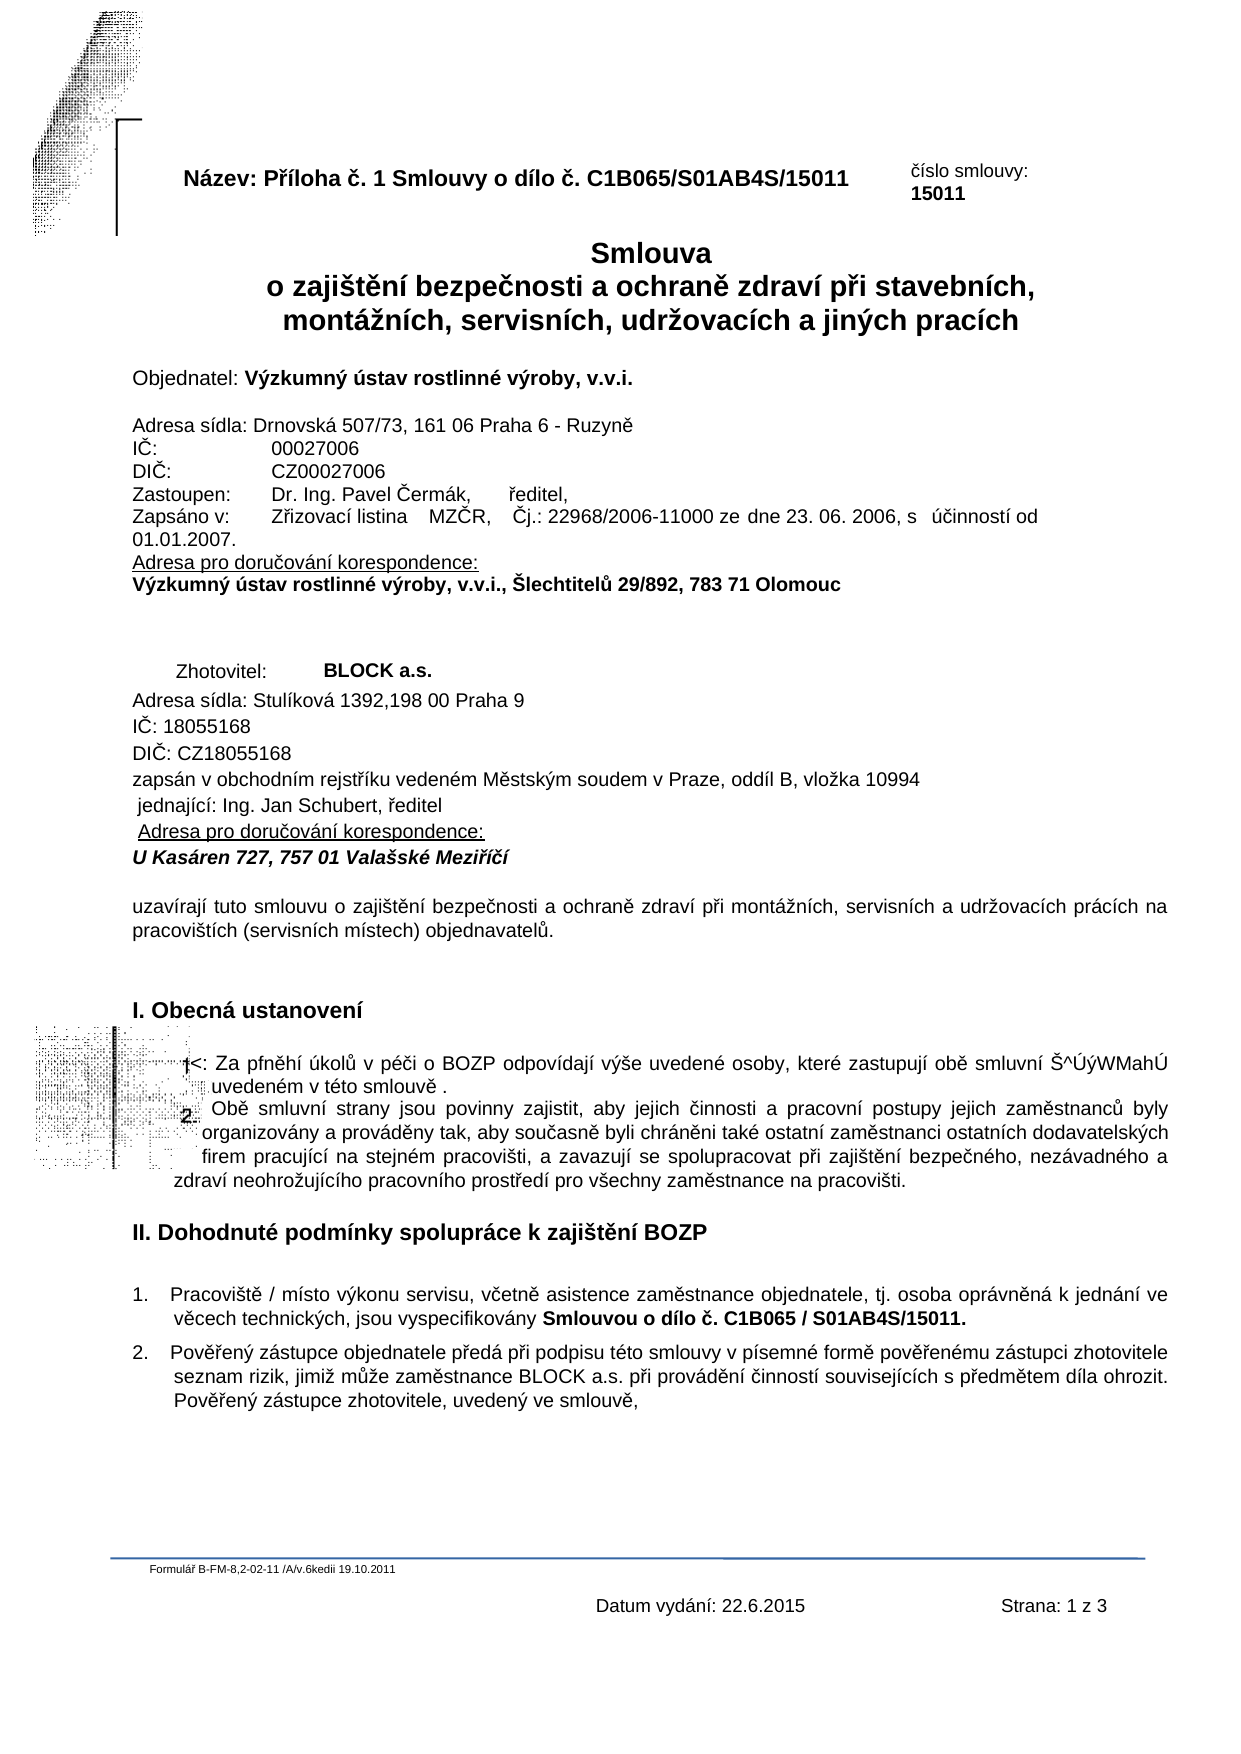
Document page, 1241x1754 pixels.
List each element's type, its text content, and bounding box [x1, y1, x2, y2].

list Pracoviště / místo výkonu servisu, včetně asistence zaměstnance objednatele, tj. osoba oprávněná k jednání ve věcech technických, jsou vyspecifikovány Smlouvou o dílo č. C1B065 / S01AB4S/15011. [132, 1283, 1170, 1329]
picture [33, 1026, 212, 1170]
text jednající: Ing. Jan Schubert, ředitel [132, 793, 1055, 816]
text DIČ: CZ00027006 [132, 460, 1170, 482]
text uzavírají tuto smlouvu o zajištění bezpečnosti a ochraně zdraví při montážních, servisních a udržovacích prácích na pracovištích (servisních místech) objednavatelů. [132, 895, 1170, 942]
text II. Dohodnuté podmínky spolupráce k zajištění BOZP [132, 1219, 1170, 1246]
text Adresa sídla: Stulíková 1392,198 00 Praha 9 [132, 597, 1170, 712]
text <: Za pfněhí úkolů v péči o BOZP odpovídají výše uvedené osoby, které zastupují obě smluvní Š^ÚýWMahÚ uvedeném v této smlouvě . [190, 1051, 1170, 1097]
text zapsán v obchodním rejstříku vedeném Městským soudem v Praze, oddíl B, vložka 10994 [132, 767, 1055, 790]
text Objednatel: Výzkumný ústav rostlinné výroby, v.v.i. [132, 365, 1170, 389]
text Zapsáno v: Zřizovací listina MZČR, Čj.: 22968/2006-11000 ze dne 23. 06. 2006, s účinností od [132, 505, 1170, 528]
text Obě smluvní strany jsou povinny zajistit, aby jejich činnosti a pracovní postupy jejich zaměstnanců byly organizovány a prováděny tak, aby současně byli chráněni také ostatní zaměstnanci ostatních dodavatelských firem pracující na stejném pracovišti, a zavazují se spolupracovat při zajištění bezpečného, nezávadného a zdraví neohrožujícího pracovního prostředí pro všechny zaměstnance na pracovišti. [132, 1097, 1170, 1191]
text Výzkumný ústav rostlinné výroby, v.v.i., Šlechtitelů 29/892, 783 71 Olomouc [132, 573, 1170, 596]
text 01.01.2007. [132, 528, 1170, 551]
text Zastoupen: Dr. Ing. Pavel Čermák, ředitel, [132, 482, 1170, 505]
picture [33, 11, 143, 236]
text I. Obecná ustanovení [132, 997, 1170, 1023]
text Adresa pro doručování korespondence: [132, 819, 1055, 842]
text o zajištění bezpečnosti a ochraně zdraví při stavebních, montážních, servisních, udržovacích a jiných pracích [132, 269, 1170, 336]
text Adresa sídla: Drnovská 507/73, 161 06 Praha 6 - Ruzyně [132, 414, 1170, 437]
text Smlouva [132, 236, 1170, 269]
text DIČ: CZ18055168 [132, 741, 1170, 764]
text IČ: 18055168 [132, 715, 1170, 738]
text Adresa pro doručování korespondence: [132, 551, 1170, 573]
list Pověřený zástupce objednatele předá při podpisu této smlouvy v písemné formě pověřenému zástupci zhotovitele seznam rizik, jimiž může zaměstnance BLOCK a.s. při provádění činností souvisejících s předmětem díla ohrozit. Pověřený zástupce zhotovitele, uvedený ve smlouvě, [132, 1341, 1170, 1411]
text U Kasáren 727, 757 01 Valašské Meziříčí [132, 846, 1170, 868]
text IČ: 00027006 [132, 437, 1170, 460]
